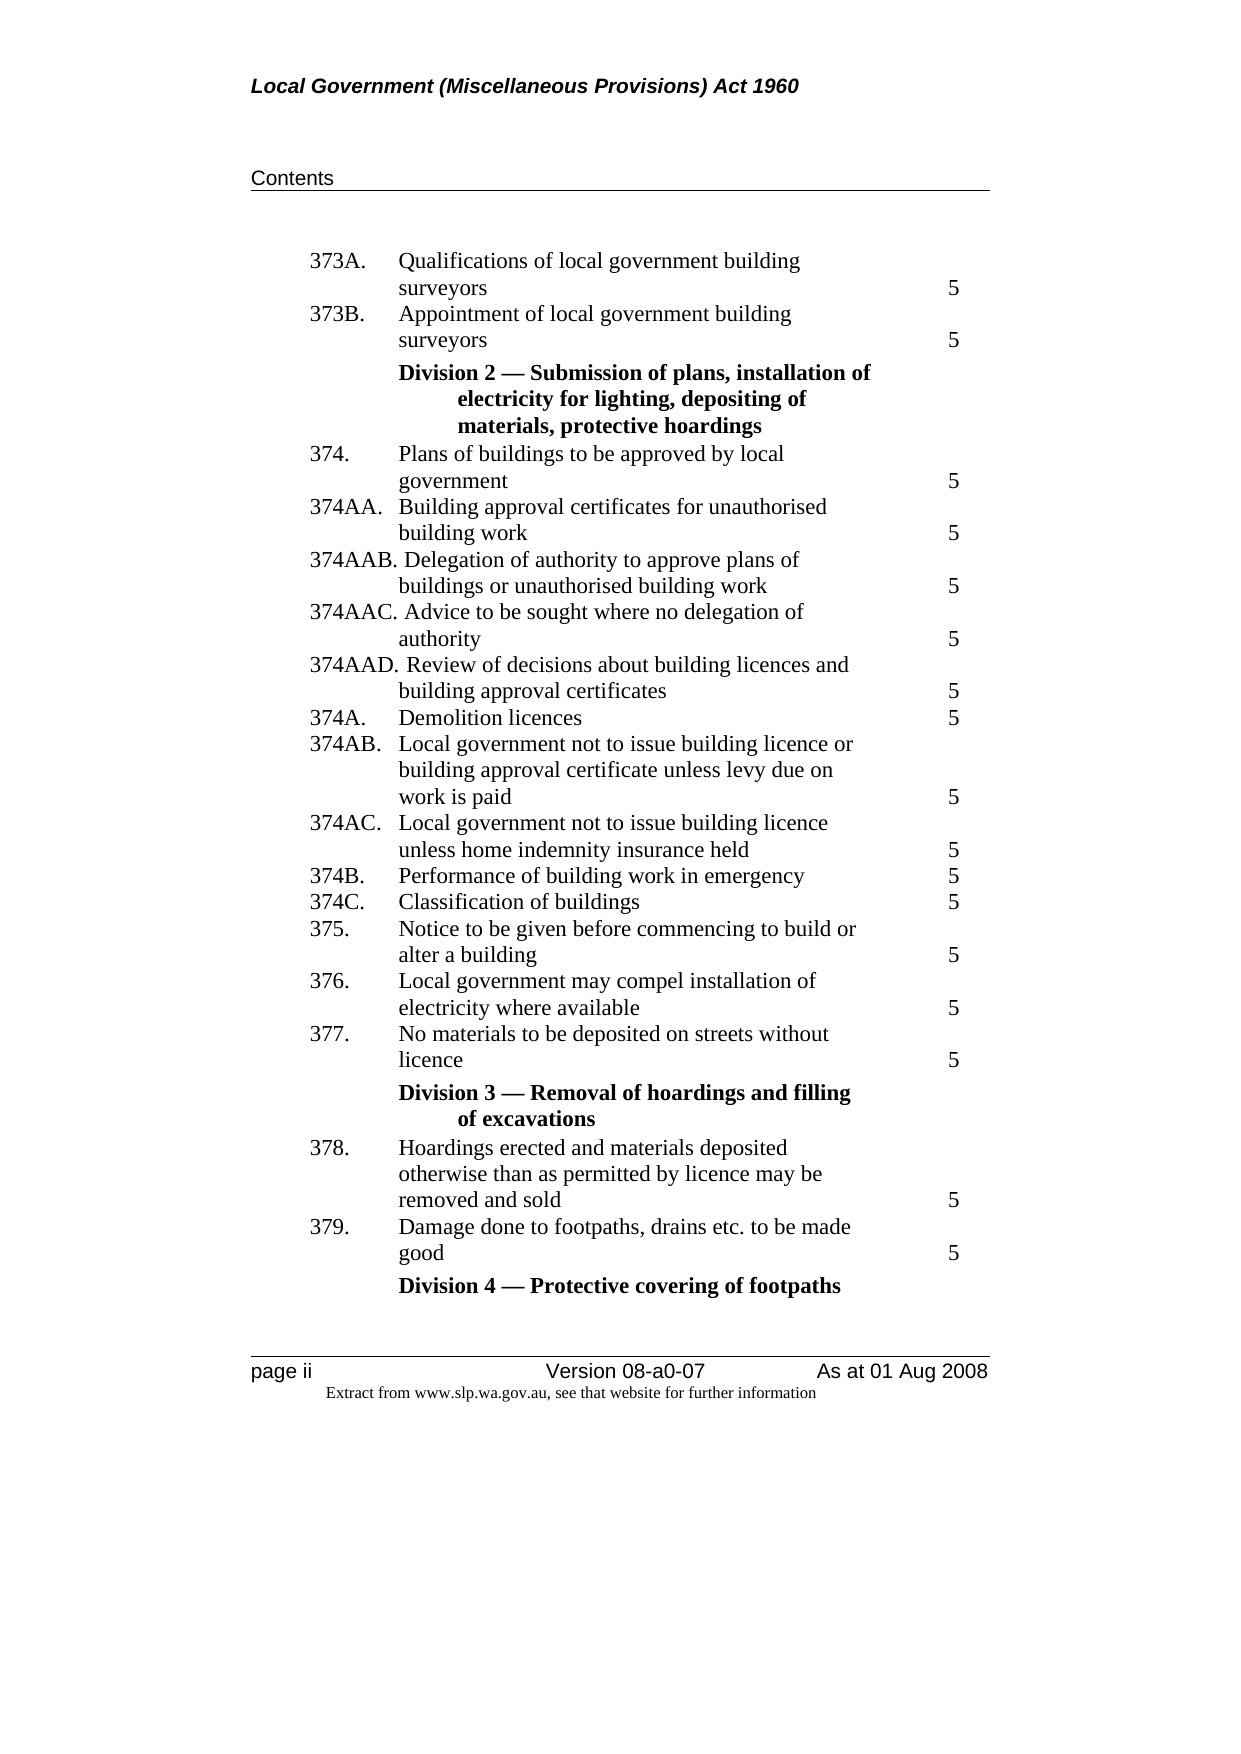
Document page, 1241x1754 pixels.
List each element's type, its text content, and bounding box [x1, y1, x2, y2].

text 374AA. Building approval certificates for unauthorised building work 5 [309, 493, 872, 546]
text Division 4 — Protective covering of footpaths [398, 1272, 872, 1298]
text 373B. Appointment of local government building surveyors 5 [309, 300, 872, 353]
text 374AAC. Advice to be sought where no delegation of authority 5 [309, 598, 872, 651]
text 375. Notice to be given before commencing to build or alter a building 5 [309, 915, 872, 967]
text 374AB. Local government not to issue building licence or building approval certificate unless levy due on work is paid 5 [309, 730, 872, 809]
text 374AAB. Delegation of authority to approve plans of buildings or unauthorised building work 5 [309, 546, 872, 598]
text 373A. Qualifications of local government building surveyors 5 [309, 247, 872, 300]
text 376. Local government may compel installation of electricity where available 5 [309, 967, 872, 1020]
text 379. Damage done to footpaths, drains etc. to be made good 5 [309, 1213, 872, 1266]
text 374AAD. Review of decisions about building licences and building approval certificates 5 [309, 651, 872, 704]
text Division 3 — Removal of hoardings and filling of excavations [398, 1079, 872, 1132]
text 377. No materials to be deposited on streets without licence 5 [309, 1020, 872, 1073]
text 374AC. Local government not to issue building licence unless home indemnity insurance held 5 [309, 809, 872, 862]
text 374. Plans of buildings to be approved by local government 5 [309, 440, 872, 493]
text Division 2 — Submission of plans, installation of electricity for lighting, depositing of materials, protective hoardings [398, 359, 872, 438]
text 374C. Classification of buildings 5 [309, 888, 872, 915]
text 378. Hoardings erected and materials deposited otherwise than as permitted by licence may be removed and sold 5 [309, 1134, 872, 1213]
text 374B. Performance of building work in emergency 5 [309, 862, 872, 888]
text 374A. Demolition licences 5 [309, 704, 872, 730]
